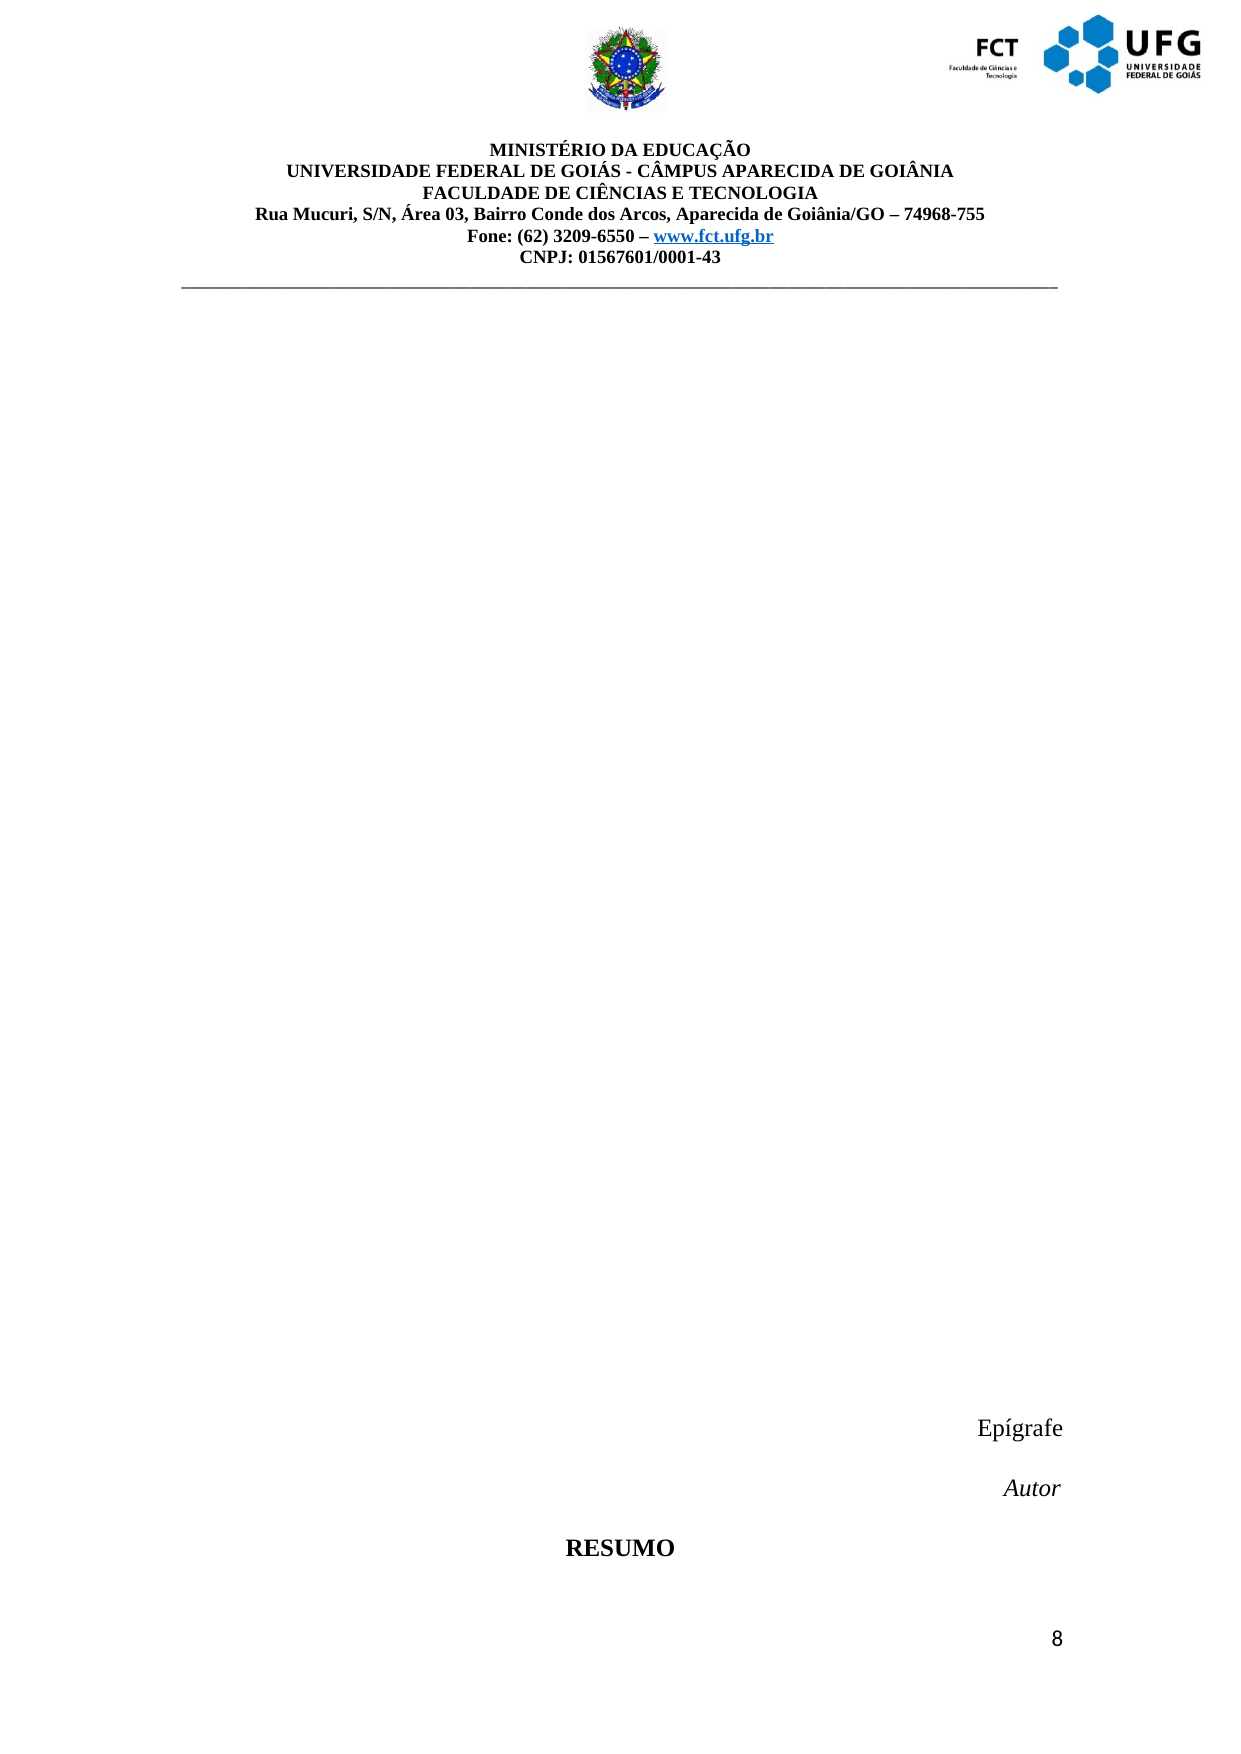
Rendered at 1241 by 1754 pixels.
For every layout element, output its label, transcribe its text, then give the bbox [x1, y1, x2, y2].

picture [584, 26, 668, 113]
text Autor [177, 1473, 1063, 1502]
text Epígrafe [177, 1413, 1063, 1442]
picture [940, 5, 1213, 105]
text RESUMO [177, 1533, 1063, 1562]
